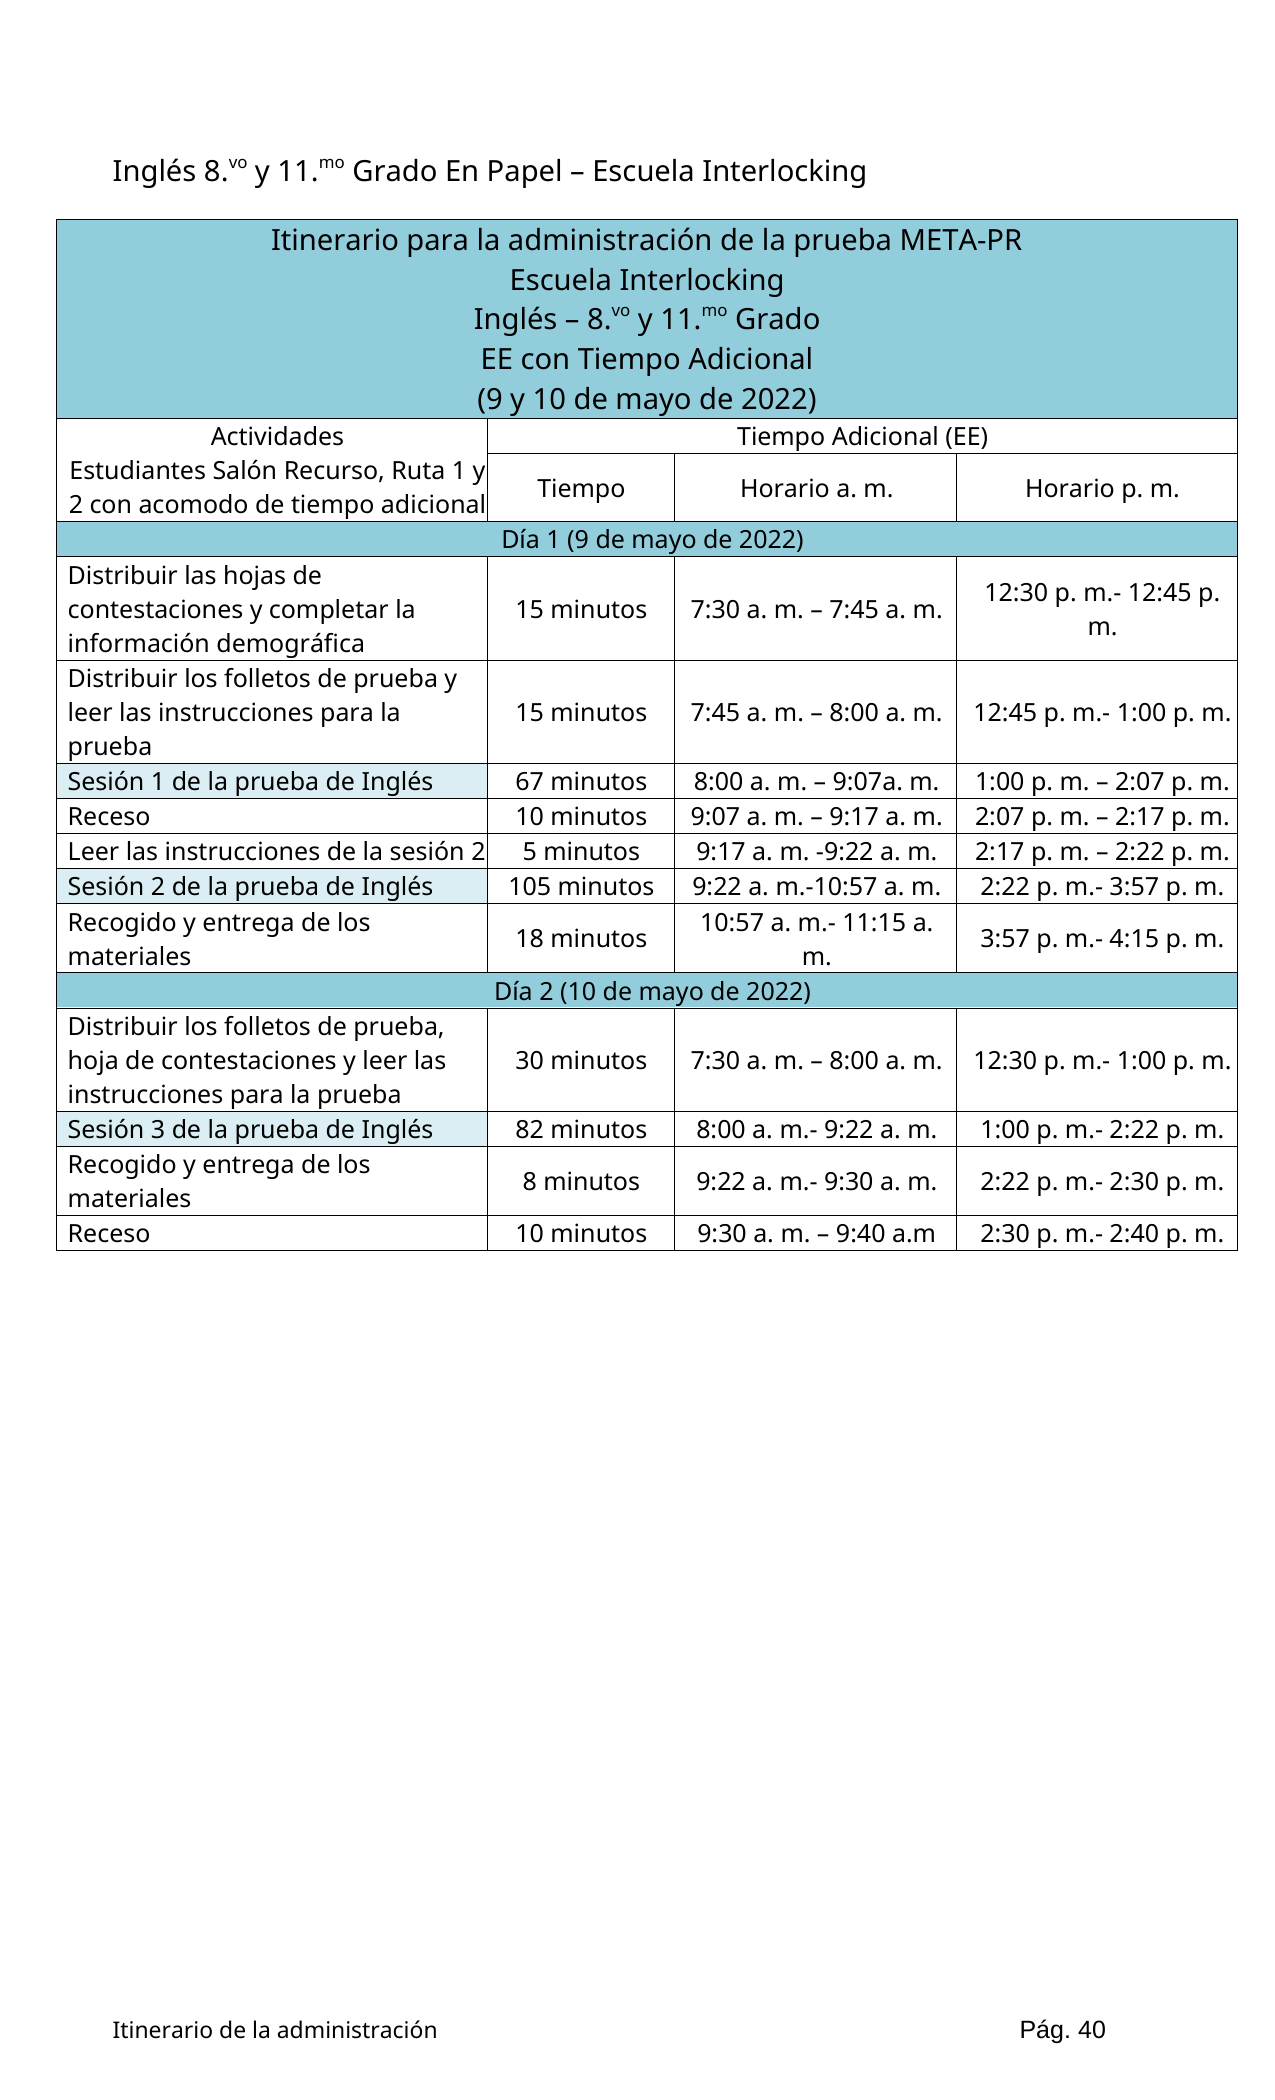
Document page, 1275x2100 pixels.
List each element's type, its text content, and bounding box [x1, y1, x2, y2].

table_cell Recogido y entrega de los materiales [57, 1147, 487, 1215]
table_cell 82 minutos [488, 1112, 674, 1146]
table_cell Tiempo [488, 454, 674, 521]
table_cell 3:57 p. m.- 4:15 p. m. [957, 904, 1237, 972]
table_cell Actividades Estudiantes Salón Recurso, Ruta 1 y 2 con acomodo de tiempo adicional [57, 419, 487, 521]
table_cell Receso [57, 799, 487, 833]
table_cell 10:57 a. m.- 11:15 a. m. [675, 904, 956, 972]
table_cell 8:00 a. m.- 9:22 a. m. [675, 1112, 956, 1146]
table_cell Horario a. m. [675, 454, 956, 521]
table_cell 12:30 p. m.- 12:45 p. m. [957, 557, 1237, 659]
table_cell Recogido y entrega de los materiales [57, 904, 487, 972]
table_cell 15 minutos [488, 661, 674, 763]
table_cell 12:45 p. m.- 1:00 p. m. [957, 661, 1237, 763]
table_cell 2:07 p. m. – 2:17 p. m. [957, 799, 1237, 833]
table_cell 105 minutos [488, 869, 674, 903]
table_cell 9:22 a. m.-10:57 a. m. [675, 869, 956, 903]
table_cell 10 minutos [488, 1216, 674, 1250]
table_cell 9:17 a. m. -9:22 a. m. [675, 834, 956, 868]
text Inglés 8.vo y 11.mo Grado En Papel – Escuela Interlocking [112, 150, 1162, 190]
table_cell Sesión 3 de la prueba de Inglés [57, 1112, 487, 1146]
table_cell 1:00 p. m. – 2:07 p. m. [957, 764, 1237, 798]
table_cell 8:00 a. m. – 9:07a. m. [675, 764, 956, 798]
table_header Itinerario para la administración de la prueba META-PR Escuela Interlocking Inglés – 8.vo y 11.mo Grado EE con Tiempo Adicional (9 y 10 de mayo de 2022) [57, 220, 1237, 418]
table_cell Distribuir los folletos de prueba, hoja de contestaciones y leer las instrucciones para la prueba [57, 1009, 487, 1111]
table_cell Día 1 (9 de mayo de 2022) [57, 522, 1237, 556]
table_cell 1:00 p. m.- 2:22 p. m. [957, 1112, 1237, 1146]
table_cell 10 minutos [488, 799, 674, 833]
table_cell Sesión 1 de la prueba de Inglés [57, 764, 487, 798]
table_cell Distribuir las hojas de contestaciones y completar la información demográfica [57, 557, 487, 659]
table_cell 5 minutos [488, 834, 674, 868]
table_cell Leer las instrucciones de la sesión 2 [57, 834, 487, 868]
table_cell 15 minutos [488, 557, 674, 659]
table_cell Día 2 (10 de mayo de 2022) [57, 973, 1237, 1007]
table_cell 8 minutos [488, 1147, 674, 1215]
table_cell 2:22 p. m.- 3:57 p. m. [957, 869, 1237, 903]
table_cell Distribuir los folletos de prueba y leer las instrucciones para la prueba [57, 661, 487, 763]
table_cell 9:07 a. m. – 9:17 a. m. [675, 799, 956, 833]
table_cell Horario p. m. [957, 454, 1237, 521]
table_cell 7:30 a. m. – 8:00 a. m. [675, 1009, 956, 1111]
table_cell Tiempo Adicional (EE) [488, 419, 1237, 453]
table_cell 30 minutos [488, 1009, 674, 1111]
table_cell 7:30 a. m. – 7:45 a. m. [675, 557, 956, 659]
table_cell 9:22 a. m.- 9:30 a. m. [675, 1147, 956, 1215]
table_cell 2:30 p. m.- 2:40 p. m. [957, 1216, 1237, 1250]
table_cell 18 minutos [488, 904, 674, 972]
table_cell 2:22 p. m.- 2:30 p. m. [957, 1147, 1237, 1215]
table_cell 67 minutos [488, 764, 674, 798]
table_cell 2:17 p. m. – 2:22 p. m. [957, 834, 1237, 868]
table_cell Sesión 2 de la prueba de Inglés [57, 869, 487, 903]
table_cell 7:45 a. m. – 8:00 a. m. [675, 661, 956, 763]
table_cell 9:30 a. m. – 9:40 a.m [675, 1216, 956, 1250]
table_cell Receso [57, 1216, 487, 1250]
table_cell 12:30 p. m.- 1:00 p. m. [957, 1009, 1237, 1111]
